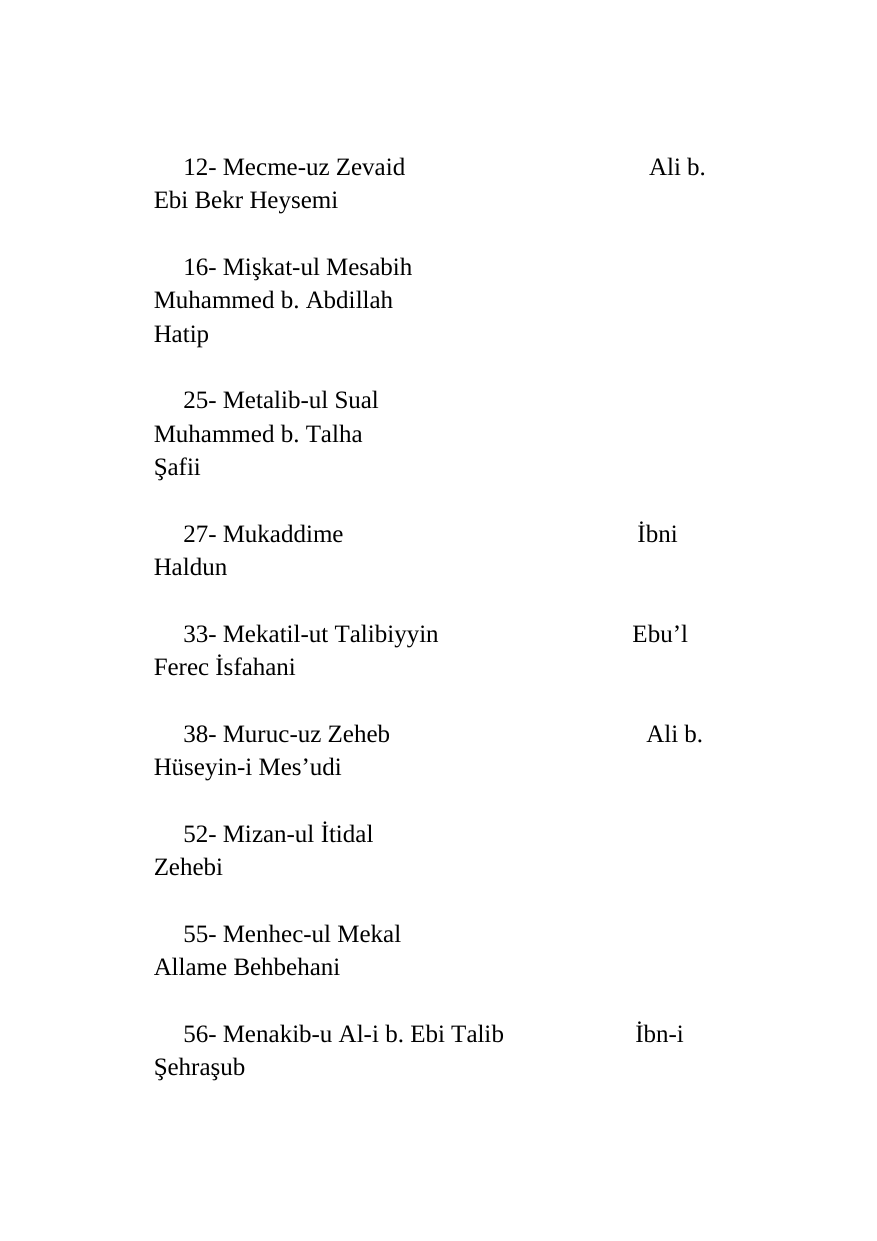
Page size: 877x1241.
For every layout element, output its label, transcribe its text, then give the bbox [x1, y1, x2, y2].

text 55- Menhec-ul Mekal Allame Behbehani [153, 914, 717, 981]
text 27- Mukaddime İbni Haldun [153, 514, 717, 581]
text 25- Metalib-ul Sual Muhammed b. Talha Şafii [153, 381, 717, 481]
text 38- Muruc-uz Zeheb Ali b. Hüseyin-i Mes’udi [153, 714, 717, 781]
text 33- Mekatil-ut Talibiyyin Ebu’l Ferec İsfahani [153, 614, 717, 681]
text 52- Mizan-ul İtidal Zehebi [153, 814, 717, 881]
text 16- Mişkat-ul Mesabih Muhammed b. Abdillah Hatip [153, 248, 717, 348]
text 56- Menakib-u Al-i b. Ebi Talib İbn-i Şehraşub [153, 1014, 717, 1081]
text 12- Mecme-uz Zevaid Ali b. Ebi Bekr Heysemi [153, 148, 717, 214]
